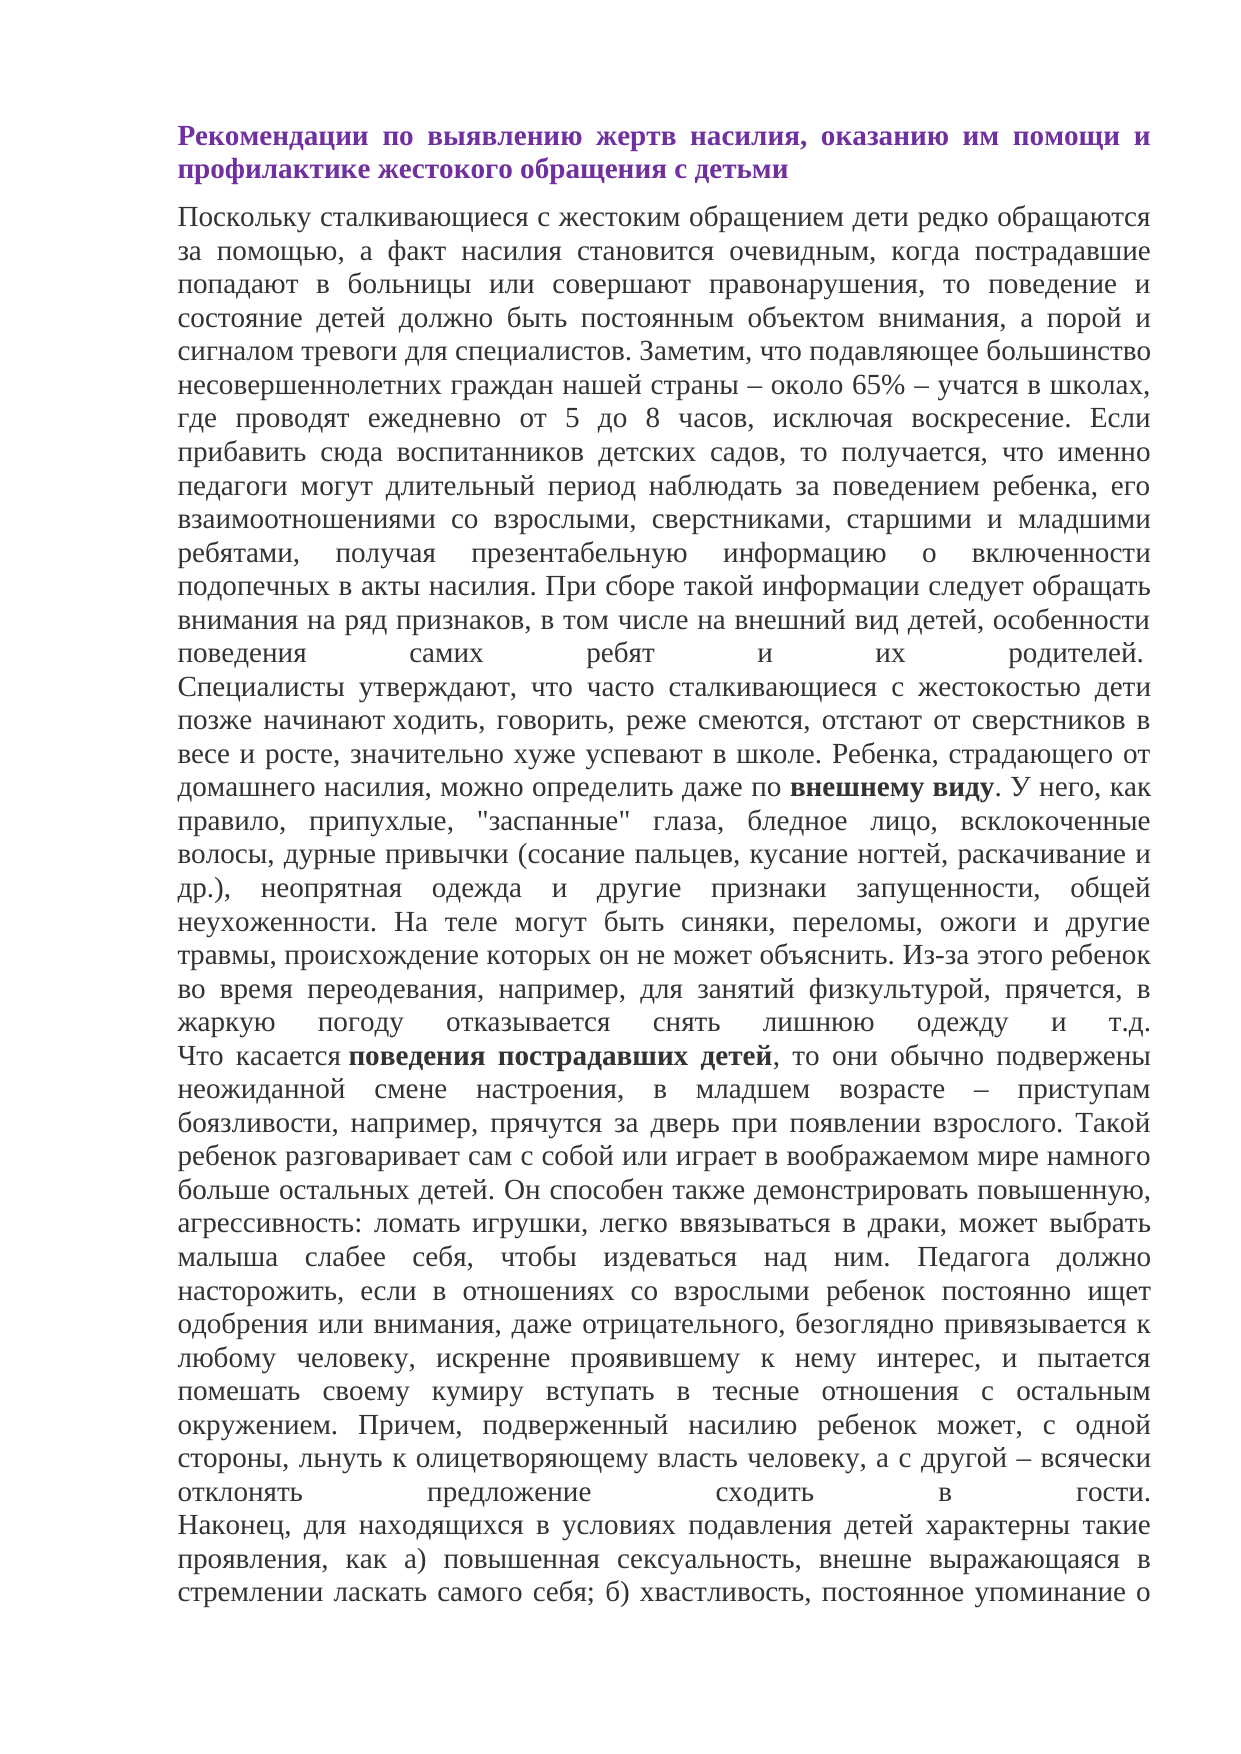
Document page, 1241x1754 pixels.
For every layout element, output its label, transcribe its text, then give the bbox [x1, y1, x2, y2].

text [177, 199, 1152, 1608]
text Рекомендации по выявлению жертв насилия, оказанию им помощи и профилактике жестокого обращения с детьми [177, 118, 1152, 185]
